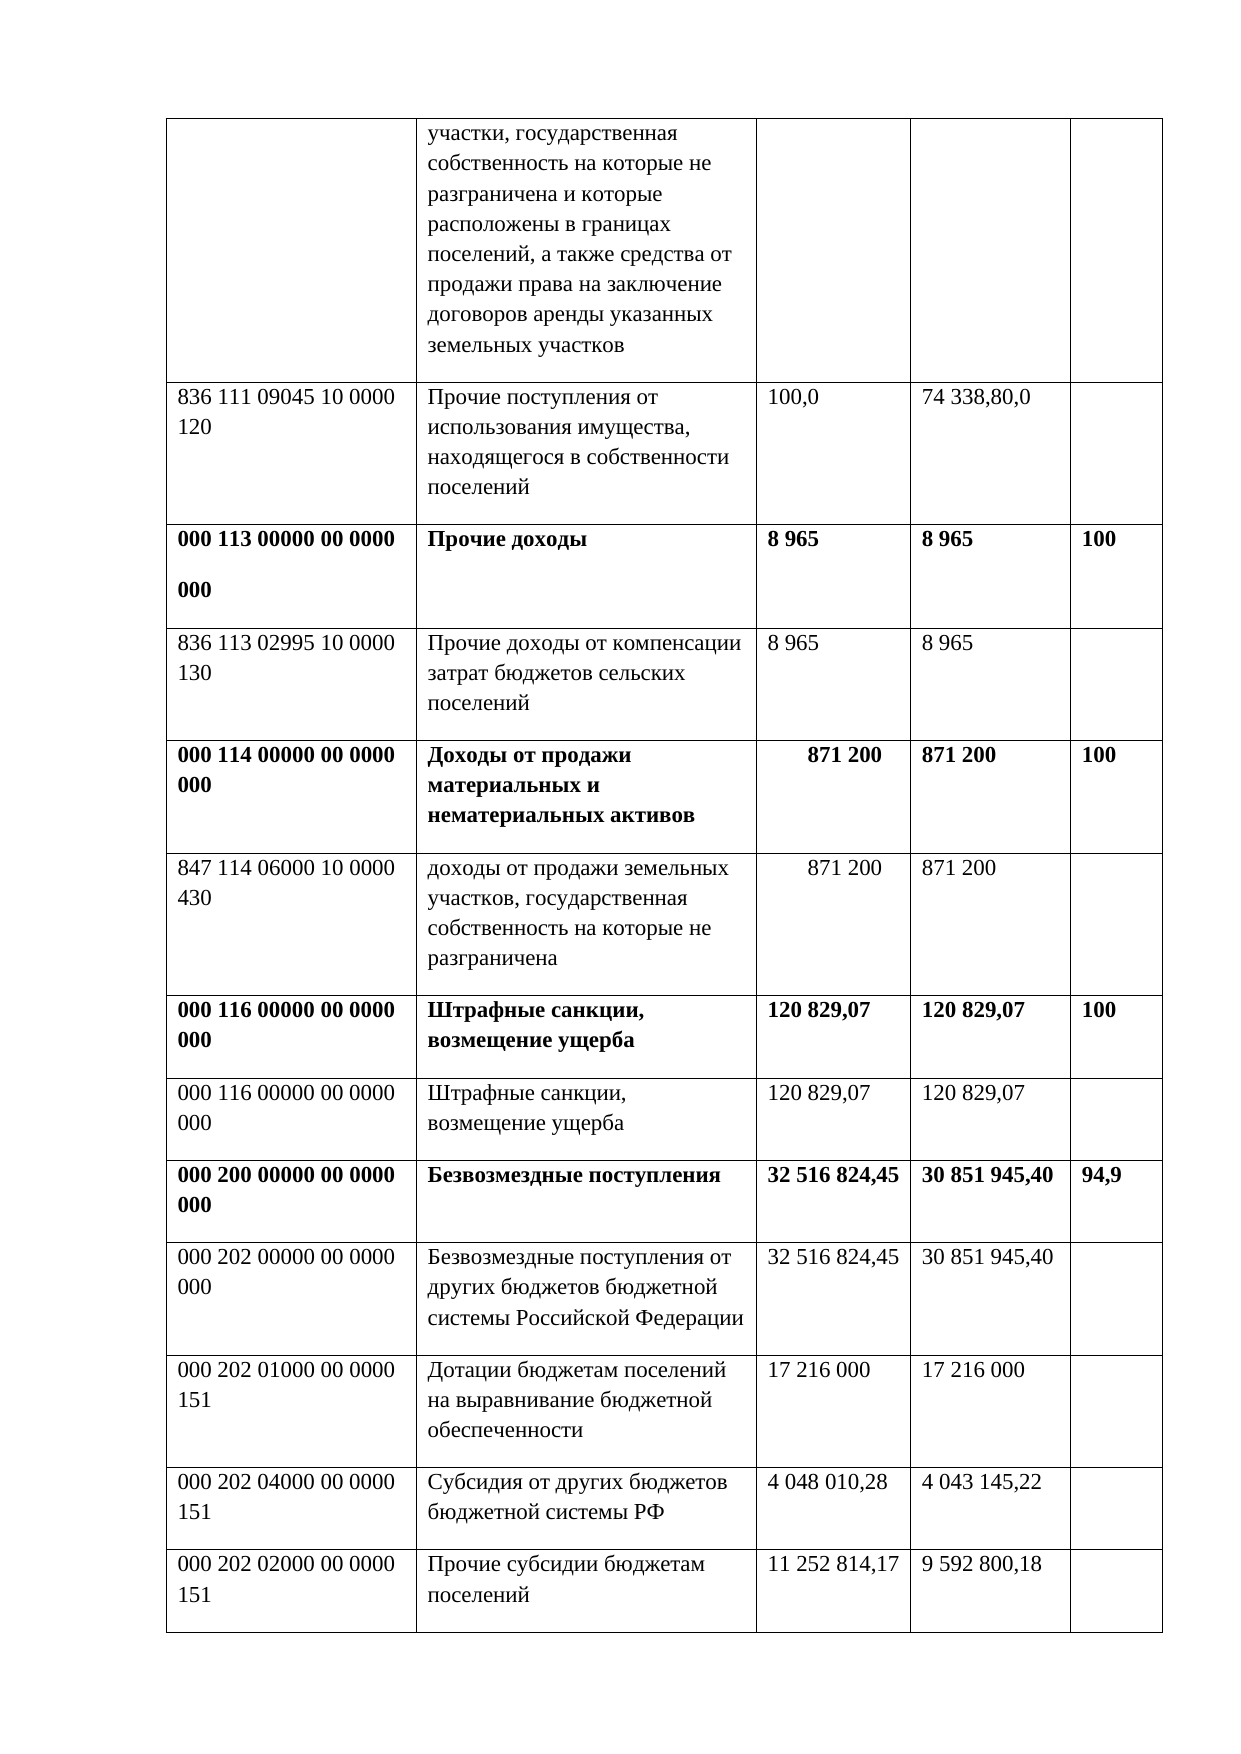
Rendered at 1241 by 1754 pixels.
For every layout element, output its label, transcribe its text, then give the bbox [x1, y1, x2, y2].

table_cell 000 116 00000 00 0000 000 [167, 1079, 416, 1160]
table_cell 4 048 010,28 [757, 1468, 910, 1549]
table_cell [1071, 119, 1162, 382]
table_cell Прочие поступления от использования имущества, находящегося в собственности поселений [417, 383, 756, 524]
table_cell 94,9 [1071, 1161, 1162, 1242]
table_cell [1071, 1550, 1162, 1632]
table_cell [167, 119, 416, 382]
table_cell 8 965 [911, 629, 1070, 740]
table_cell 17 216 000 [911, 1356, 1070, 1467]
table_cell [1071, 383, 1162, 524]
table_cell 120 829,07 [757, 996, 910, 1077]
table_cell Безвозмездные поступления от других бюджетов бюджетной системы Российской Федерации [417, 1243, 756, 1354]
table_cell Штрафные санкции, возмещение ущерба [417, 1079, 756, 1160]
table_cell 120 829,07 [911, 1079, 1070, 1160]
table_cell 120 829,07 [911, 996, 1070, 1077]
table_cell 000 114 00000 00 0000 000 [167, 741, 416, 852]
table_cell 100 [1071, 996, 1162, 1077]
table_cell 120 829,07 [757, 1079, 910, 1160]
table_cell 000 116 00000 00 0000 000 [167, 996, 416, 1077]
table_cell [1071, 1468, 1162, 1549]
table_cell 000 202 02000 00 0000 151 [167, 1550, 416, 1632]
table_cell 871 200 [757, 741, 910, 852]
table_cell Доходы от продажи материальных и нематериальных активов [417, 741, 756, 852]
table_cell доходы от продажи земельных участков, государственная собственность на которые не разграничена [417, 854, 756, 995]
table_cell 100 [1071, 525, 1162, 627]
table_cell 836 111 09045 10 0000 120 [167, 383, 416, 524]
table_cell 000 202 04000 00 0000 151 [167, 1468, 416, 1549]
table_cell Прочие доходы [417, 525, 756, 627]
table_cell 30 851 945,40 [911, 1161, 1070, 1242]
table_cell [911, 119, 1070, 382]
table_cell 000 200 00000 00 0000 000 [167, 1161, 416, 1242]
table_cell 74 338,80,0 [911, 383, 1070, 524]
table_cell [1071, 1079, 1162, 1160]
table_cell 836 113 02995 10 0000 130 [167, 629, 416, 740]
table_cell Штрафные санкции, возмещение ущерба [417, 996, 756, 1077]
table_cell 30 851 945,40 [911, 1243, 1070, 1354]
table_cell 32 516 824,45 [757, 1161, 910, 1242]
table_cell 871 200 [911, 741, 1070, 852]
table_cell 8 965 [757, 629, 910, 740]
table_cell [1071, 1243, 1162, 1354]
table_cell 8 965 [757, 525, 910, 627]
table_cell Прочие доходы от компенсации затрат бюджетов сельских поселений [417, 629, 756, 740]
table_cell 9 592 800,18 [911, 1550, 1070, 1632]
table_cell 000 202 00000 00 0000 000 [167, 1243, 416, 1354]
table_cell 32 516 824,45 [757, 1243, 910, 1354]
table_cell 871 200 [911, 854, 1070, 995]
table_cell [1071, 1356, 1162, 1467]
table_cell Прочие субсидии бюджетам поселений [417, 1550, 756, 1632]
table_cell 000 202 01000 00 0000 151 [167, 1356, 416, 1467]
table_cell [417, 119, 756, 382]
table_cell - [757, 119, 910, 382]
table_cell 100,0 [757, 383, 910, 524]
table_cell 8 965 [911, 525, 1070, 627]
table_cell 000 113 00000 00 0000 000 [167, 525, 416, 627]
table_cell 17 216 000 [757, 1356, 910, 1467]
table_cell Безвозмездные поступления [417, 1161, 756, 1242]
table_cell 100 [1071, 741, 1162, 852]
table_cell Дотации бюджетам поселений на выравнивание бюджетной обеспеченности [417, 1356, 756, 1467]
table_cell 871 200 [757, 854, 910, 995]
table_cell 11 252 814,17 [757, 1550, 910, 1632]
table_cell 847 114 06000 10 0000 430 [167, 854, 416, 995]
table_cell 4 043 145,22 [911, 1468, 1070, 1549]
table_cell [1071, 854, 1162, 995]
table_cell [1071, 629, 1162, 740]
table_cell Субсидия от других бюджетов бюджетной системы РФ [417, 1468, 756, 1549]
